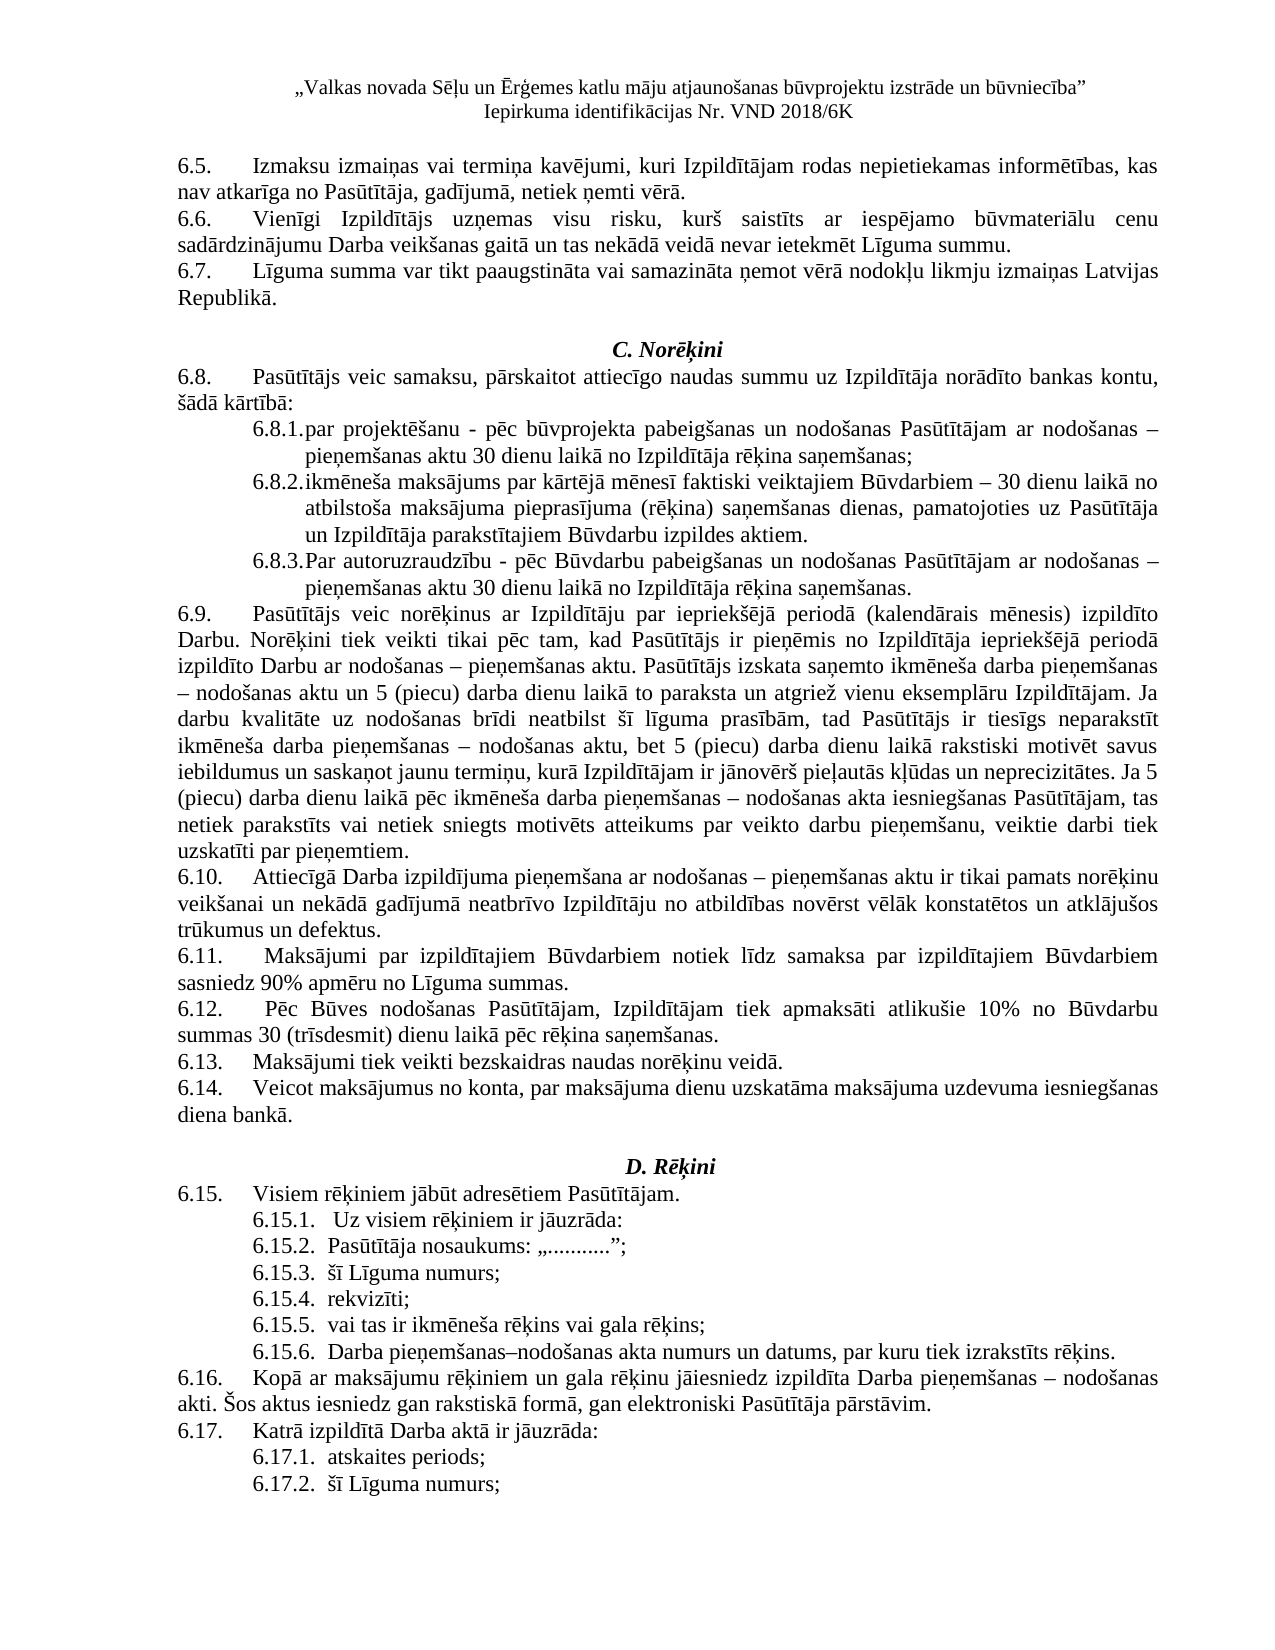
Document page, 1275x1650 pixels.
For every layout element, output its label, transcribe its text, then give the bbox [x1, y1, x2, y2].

list Vienīgi Izpildītājs uzņemas visu risku, kurš saistīts ar iespējamo būvmateriālu cenu sadārdzinājumu Darba veikšanas gaitā un tas nekādā veidā nevar ietekmēt Līguma summu. [177, 204, 1160, 257]
list Darba pieņemšanas–nodošanas akta numurs un datums, par kuru tiek izrakstīts rēķins. [252, 1338, 1160, 1364]
list Maksājumi tiek veikti bezskaidras naudas norēķinu veidā. [177, 1048, 1160, 1074]
list Pasūtītāja nosaukums: „...........”; [252, 1232, 1160, 1259]
list šī Līguma numurs; [252, 1469, 1160, 1496]
list šī Līguma numurs; [252, 1259, 1160, 1285]
list par projektēšanu - pēc būvprojekta pabeigšanas un nodošanas Pasūtītājam ar nodošanas – pieņemšanas aktu 30 dienu laikā no Izpildītāja rēķina saņemšanas; [252, 415, 1160, 468]
list Par autoruzraudzību - pēc Būvdarbu pabeigšanas un nodošanas Pasūtītājam ar nodošanas – pieņemšanas aktu 30 dienu laikā no Izpildītāja rēķina saņemšanas. [252, 547, 1160, 600]
list Pasūtītājs veic norēķinus ar Izpildītāju par iepriekšējā periodā (kalendārais mēnesis) izpildīto Darbu. Norēķini tiek veikti tikai pēc tam, kad Pasūtītājs ir pieņēmis no Izpildītāja iepriekšējā periodā izpildīto Darbu ar nodošanas – pieņemšanas aktu. Pasūtītājs izskata saņemto ikmēneša darba pieņemšanas – nodošanas aktu un 5 (piecu) darba dienu laikā to paraksta un atgriež vienu eksemplāru Izpildītājam. Ja darbu kvalitāte uz nodošanas brīdi neatbilst šī līguma prasībām, tad Pasūtītājs ir tiesīgs neparakstīt ikmēneša darba pieņemšanas – nodošanas aktu, bet 5 (piecu) darba dienu laikā rakstiski motivēt savus iebildumus un saskaņot jaunu termiņu, kurā Izpildītājam ir jānovērš pieļautās kļūdas un neprecizitātes. Ja 5 (piecu) darba dienu laikā pēc ikmēneša darba pieņemšanas – nodošanas akta iesniegšanas Pasūtītājam, tas netiek parakstīts vai netiek sniegts motivēts atteikums par veikto darbu pieņemšanu, veiktie darbi tiek uzskatīti par pieņemtiem. [177, 600, 1160, 863]
list Veicot maksājumus no konta, par maksājuma dienu uzskatāma maksājuma uzdevuma iesniegšanas diena bankā. [177, 1074, 1160, 1127]
list Pasūtītājs veic samaksu, pārskaitot attiecīgo naudas summu uz Izpildītāja norādīto bankas kontu, šādā kārtībā: [177, 363, 1160, 415]
list Kopā ar maksājumu rēķiniem un gala rēķinu jāiesniedz izpildīta Darba pieņemšanas – nodošanas akti. Šos aktus iesniedz gan rakstiskā formā, gan elektroniski Pasūtītāja pārstāvim. [177, 1364, 1160, 1417]
list atskaites periods; [252, 1443, 1160, 1469]
list Līguma summa var tikt paaugstināta vai samazināta ņemot vērā nodokļu likmju izmaiņas Latvijas Republikā. [177, 257, 1160, 310]
text C. Norēķini [177, 336, 1160, 363]
list Katrā izpildītā Darba aktā ir jāuzrāda: [177, 1417, 1160, 1443]
list rekvizīti; [252, 1285, 1160, 1311]
list Visiem rēķiniem jābūt adresētiem Pasūtītājam. [177, 1180, 1160, 1206]
list Maksājumi par izpildītajiem Būvdarbiem notiek līdz samaksa par izpildītajiem Būvdarbiem sasniedz 90% apmēru no Līguma summas. [177, 942, 1160, 995]
list Uz visiem rēķiniem ir jāuzrāda: [252, 1206, 1160, 1232]
list vai tas ir ikmēneša rēķins vai gala rēķins; [252, 1311, 1160, 1338]
text D. Rēķini [177, 1153, 1160, 1180]
list Attiecīgā Darba izpildījuma pieņemšana ar nodošanas – pieņemšanas aktu ir tikai pamats norēķinu veikšanai un nekādā gadījumā neatbrīvo Izpildītāju no atbildības novērst vēlāk konstatētos un atklājušos trūkumus un defektus. [177, 863, 1160, 942]
list Izmaksu izmaiņas vai termiņa kavējumi, kuri Izpildītājam rodas nepietiekamas informētības, kas nav atkarīga no Pasūtītāja, gadījumā, netiek ņemti vērā. [177, 152, 1160, 204]
list ikmēneša maksājums par kārtējā mēnesī faktiski veiktajiem Būvdarbiem – 30 dienu laikā no atbilstoša maksājuma pieprasījuma (rēķina) saņemšanas dienas, pamatojoties uz Pasūtītāja un Izpildītāja parakstītajiem Būvdarbu izpildes aktiem. [252, 468, 1160, 547]
list Pēc Būves nodošanas Pasūtītājam, Izpildītājam tiek apmaksāti atlikušie 10% no Būvdarbu summas 30 (trīsdesmit) dienu laikā pēc rēķina saņemšanas. [177, 995, 1160, 1048]
